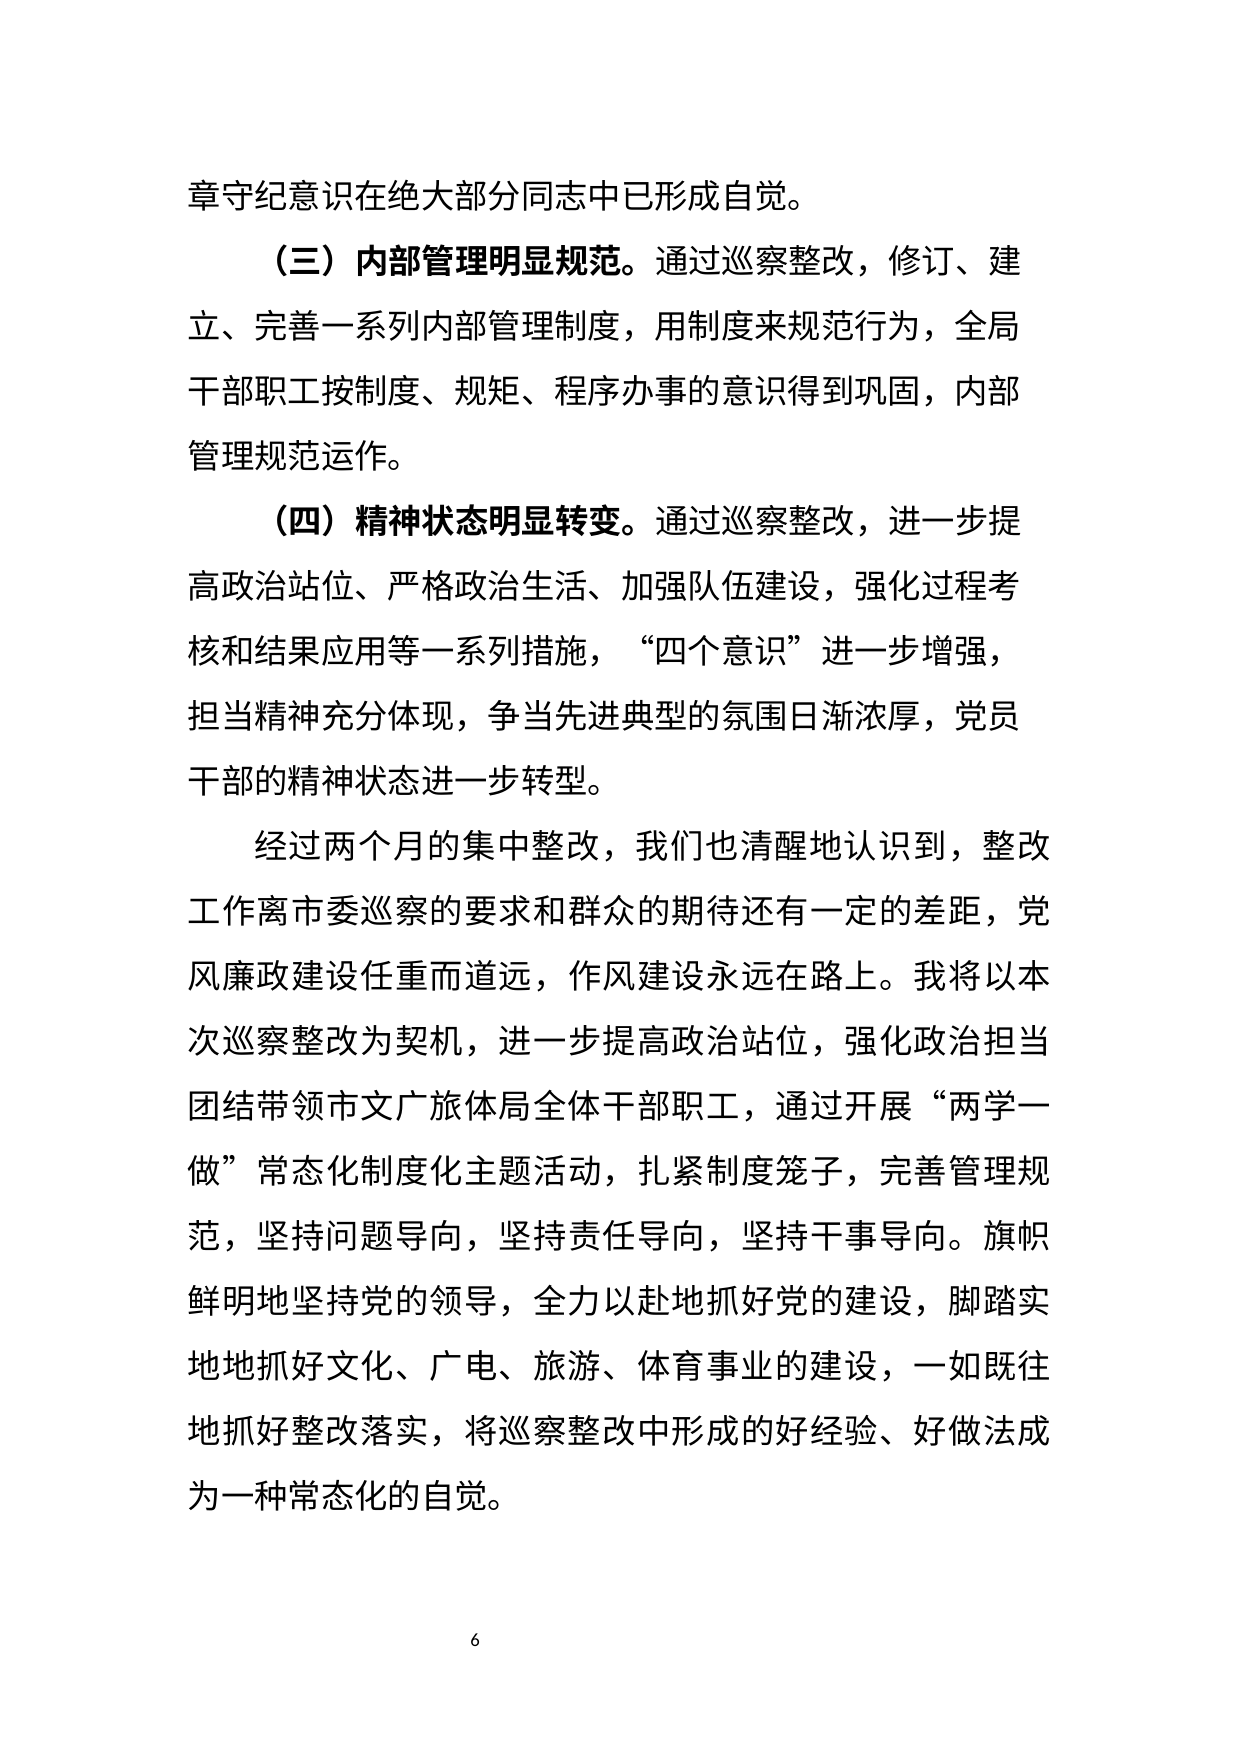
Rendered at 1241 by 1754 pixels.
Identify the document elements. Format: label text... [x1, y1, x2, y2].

text （四）精神状态明显转变。通过巡察整改，进一步提高政治站位、严格政治生活、加强队伍建设，强化过程考核和结果应用等一系列措施，“四个意识”进一步增强，担当精神充分体现，争当先进典型的氛围日渐浓厚，党员干部的精神状态进一步转型。 [187, 487, 1053, 812]
text 经过两个月的集中整改，我们也清醒地认识到，整改工作离市委巡察的要求和群众的期待还有一定的差距，党风廉政建设任重而道远，作风建设永远在路上。我将以本次巡察整改为契机，进一步提高政治站位，强化政治担当，团结带领市文广旅体局全体干部职工，通过开展“两学一做”常态化制度化主题活动，扎紧制度笼子，完善管理规范，坚持问题导向，坚持责任导向，坚持干事导向。旗帜鲜明地坚持党的领导，全力以赴地抓好党的建设，脚踏实地地抓好文化、广电、旅游、体育事业的建设，一如既往地抓好整改落实，将巡察整改中形成的好经验、好做法成为一种常态化的自觉。 [187, 812, 1053, 1527]
text （三）内部管理明显规范。通过巡察整改，修订、建立、完善一系列内部管理制度，用制度来规范行为，全局干部职工按制度、规矩、程序办事的意识得到巩固，内部管理规范运作。 [187, 227, 1053, 487]
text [187, 162, 1053, 227]
